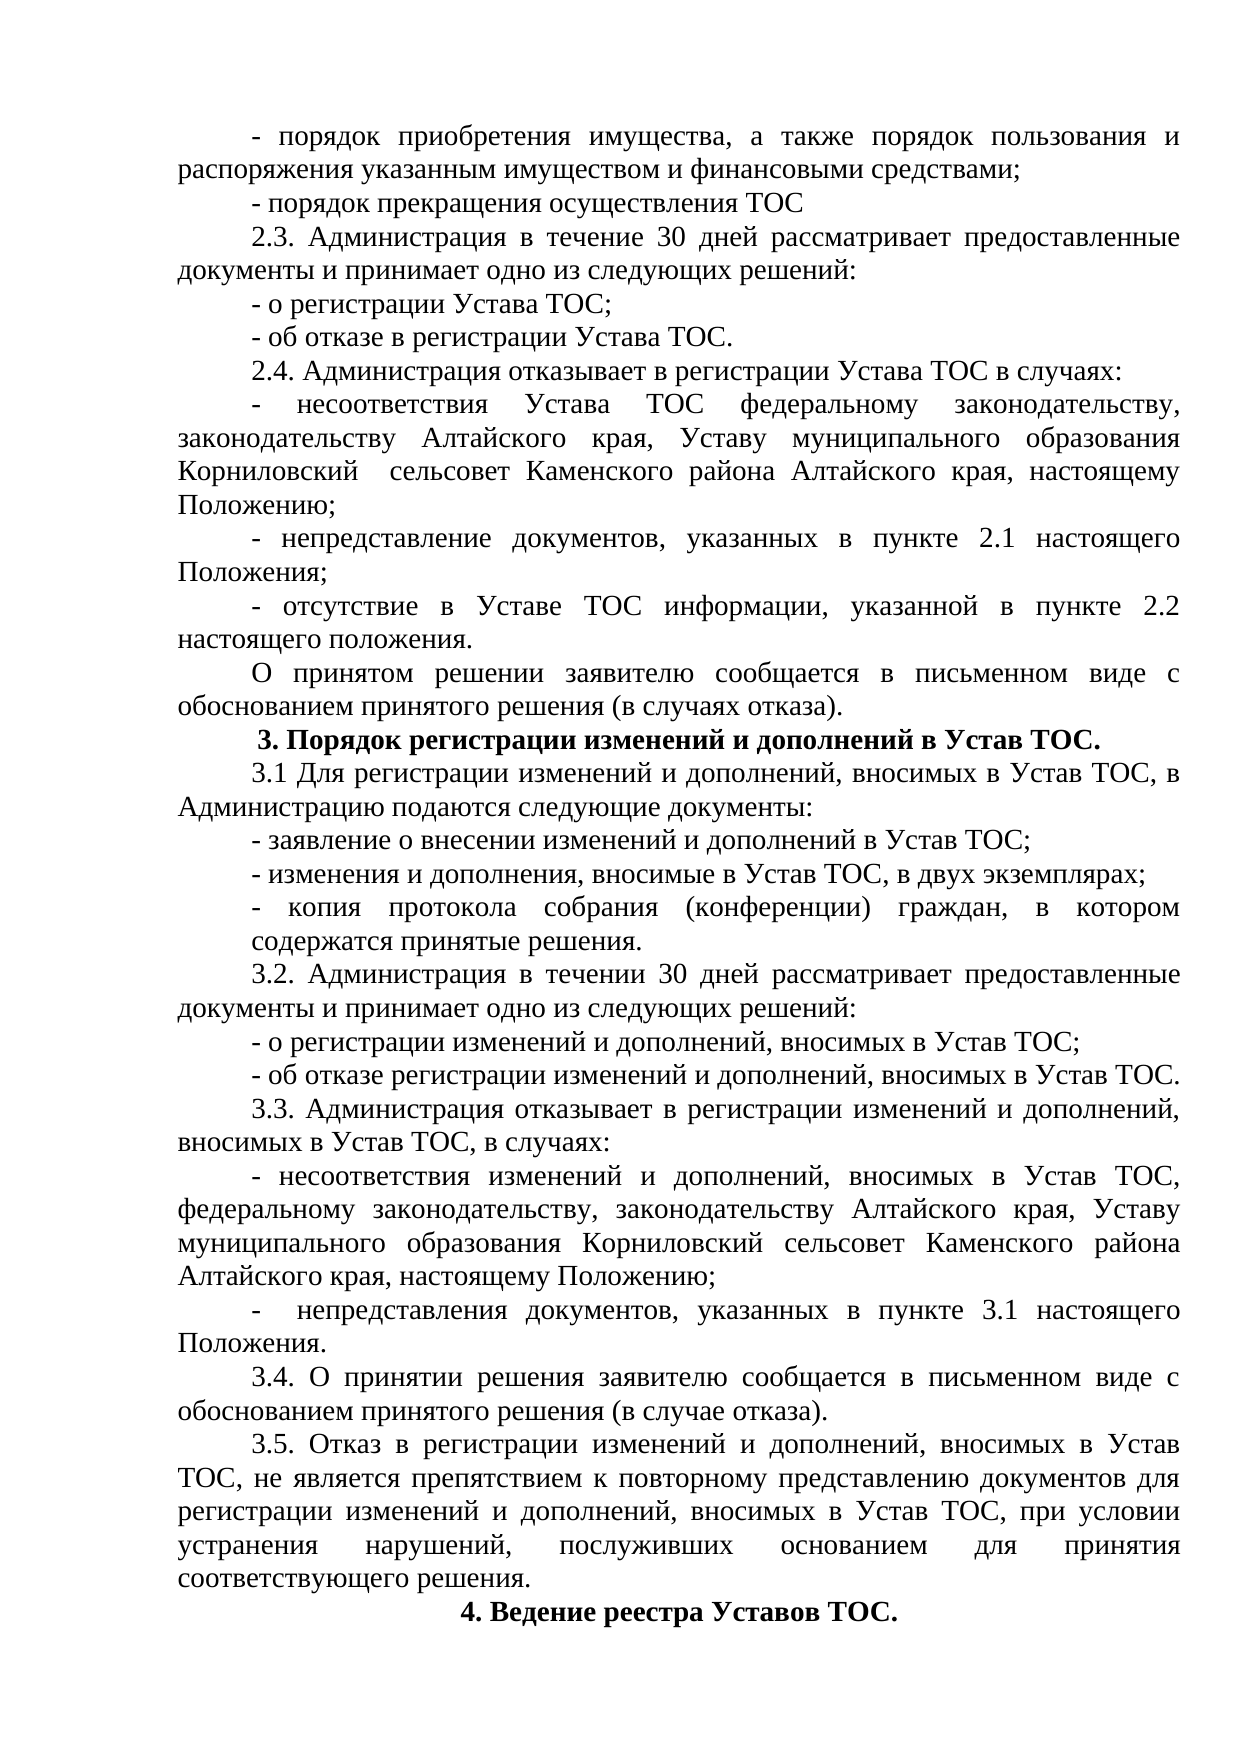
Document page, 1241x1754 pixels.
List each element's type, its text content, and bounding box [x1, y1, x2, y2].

list - об отказе регистрации изменений и дополнений, вносимых в Устав ТОС. [251, 1057, 1181, 1091]
list 3.3. Администрация отказывает в регистрации изменений и дополнений, вносимых в Устав ТОС, в случаях: [177, 1091, 1181, 1158]
text - отсутствие в Уставе ТОС информации, указанной в пункте 2.2 настоящего положения. [177, 588, 1181, 655]
text 4. Ведение реестра Уставов ТОС. [177, 1594, 1181, 1627]
text - несоответствия Устава ТОС федеральному законодательству, законодательству Алтайского края, Уставу муниципального образования Корниловский сельсовет Каменского района Алтайского края, настоящему Положению; [177, 386, 1181, 521]
text - об отказе в регистрации Устава ТОС. [177, 319, 1181, 353]
text - непредставления документов, указанных в пункте 3.1 настоящего Положения. [177, 1292, 1181, 1359]
list 3.2. Администрация в течении 30 дней рассматривает предоставленные документы и принимает одно из следующих решений: [177, 957, 1181, 1024]
text О принятом решении заявителю сообщается в письменном виде с обоснованием принятого решения (в случаях отказа). [177, 655, 1181, 722]
text - порядок прекращения осуществления ТОС [177, 185, 1181, 219]
text - несоответствия изменений и дополнений, вносимых в Устав ТОС, федеральному законодательству, законодательству Алтайского края, Уставу муниципального образования Корниловский сельсовет Каменского района Алтайского края, настоящему Положению; [177, 1158, 1181, 1292]
text 2.4. Администрация отказывает в регистрации Устава ТОС в случаях: [177, 353, 1181, 386]
text - непредставление документов, указанных в пункте 2.1 настоящего Положения; [177, 521, 1181, 588]
text 2.3. Администрация в течение 30 дней рассматривает предоставленные документы и принимает одно из следующих решений: [177, 219, 1181, 286]
list - заявление о внесении изменений и дополнений в Устав ТОС; [251, 822, 1181, 856]
text 3.5. Отказ в регистрации изменений и дополнений, вносимых в Устав ТОС, не является препятствием к повторному представлению документов для регистрации изменений и дополнений, вносимых в Устав ТОС, при условии устранения нарушений, послуживших основанием для принятия соответствующего решения. [177, 1426, 1181, 1594]
text 3.1 Для регистрации изменений и дополнений, вносимых в Устав ТОС, в Администрацию подаются следующие документы: [177, 755, 1181, 822]
list 3. Порядок регистрации изменений и дополнений в Устав ТОС. [177, 722, 1181, 755]
list - изменения и дополнения, вносимые в Устав ТОС, в двух экземплярах; [251, 856, 1181, 889]
list - о регистрации изменений и дополнений, вносимых в Устав ТОС; [251, 1024, 1181, 1057]
text - порядок приобретения имущества, а также порядок пользования и распоряжения указанным имуществом и финансовыми средствами; [177, 118, 1181, 185]
text 3.4. О принятии решения заявителю сообщается в письменном виде с обоснованием принятого решения (в случае отказа). [177, 1359, 1181, 1426]
list - копия протокола собрания (конференции) граждан, в котором содержатся принятые решения. [251, 889, 1181, 957]
text - о регистрации Устава ТОС; [177, 286, 1181, 319]
